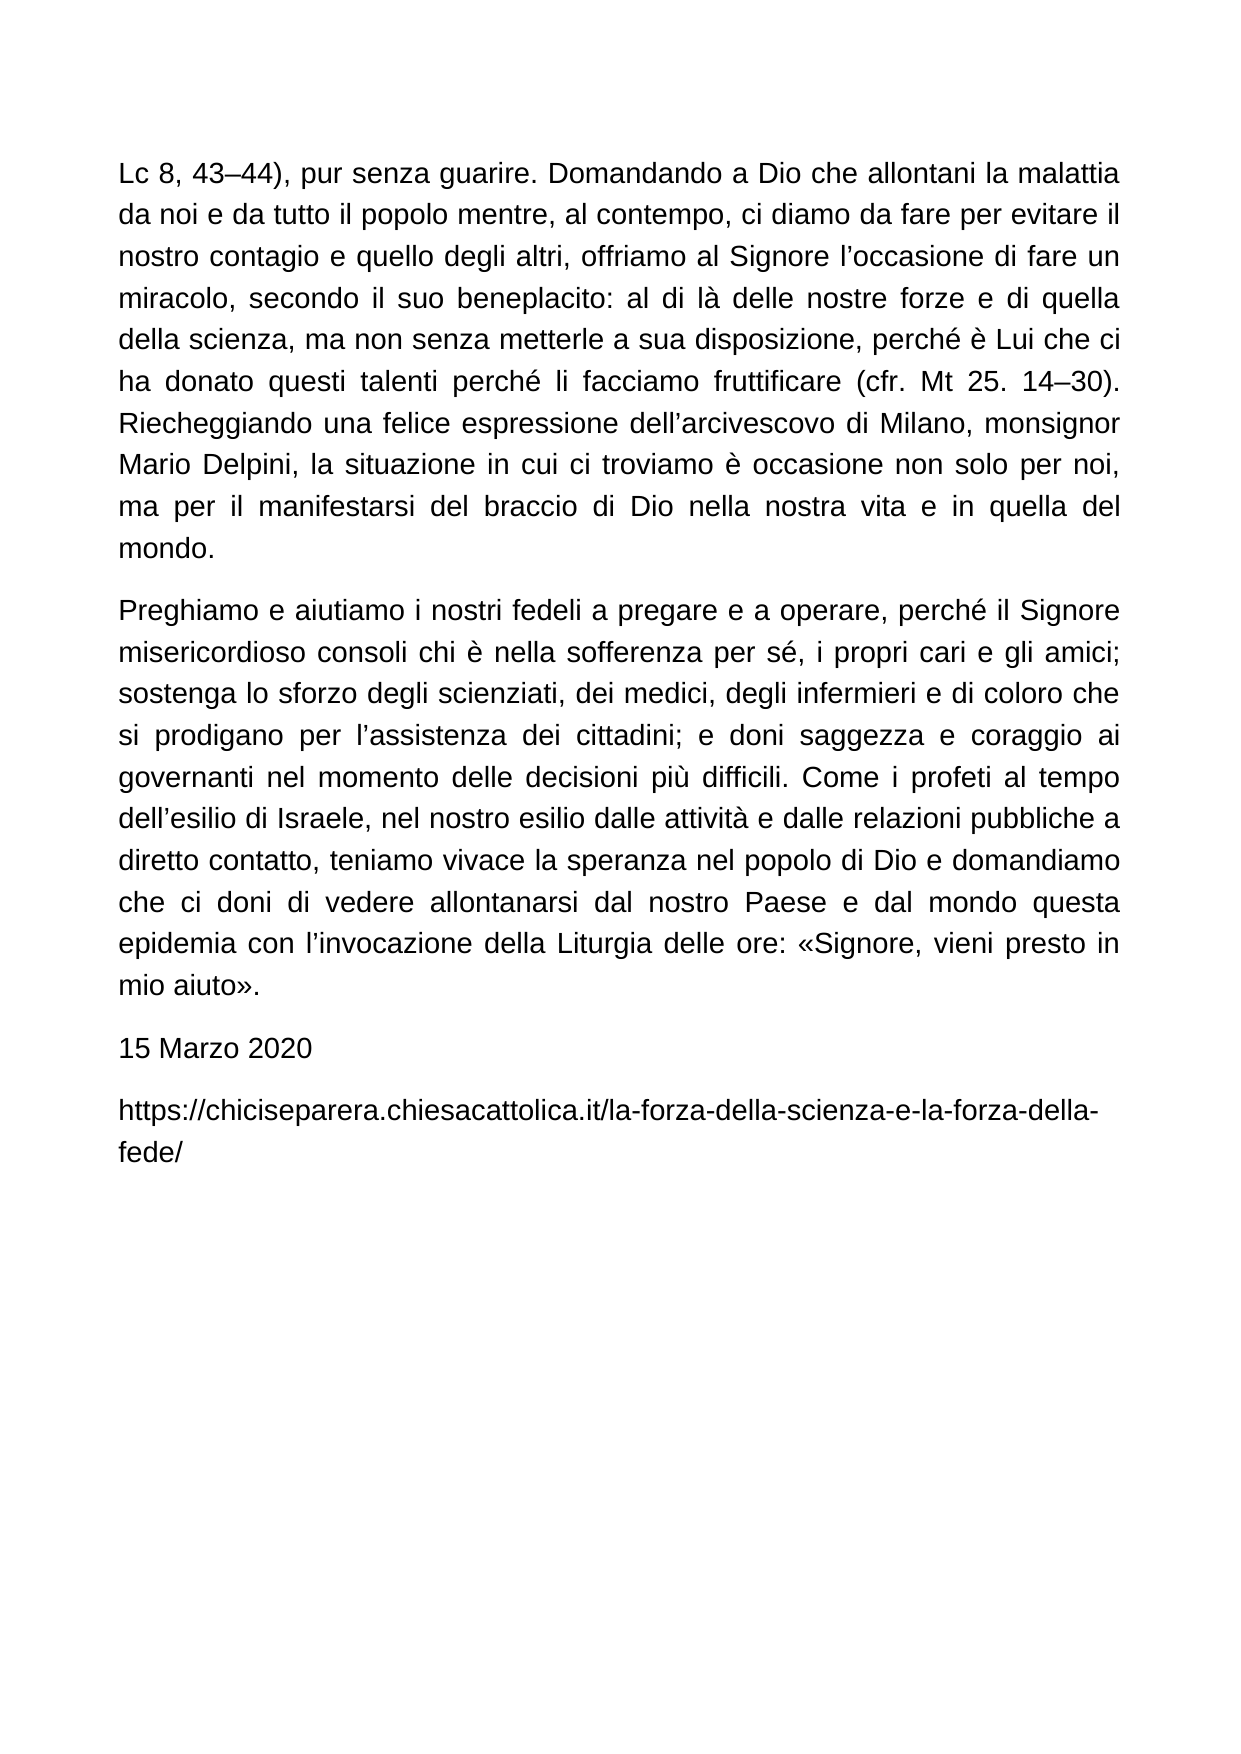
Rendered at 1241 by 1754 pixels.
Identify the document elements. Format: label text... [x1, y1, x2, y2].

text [118, 148, 1122, 564]
text Preghiamo e aiutiamo i nostri fedeli a pregare e a operare, perché il Signore misericordioso consoli chi è nella sofferenza per sé, i propri cari e gli amici; sostenga lo sforzo degli scienziati, dei medici, degli infermieri e di coloro che si prodigano per l’assistenza dei cittadini; e doni saggezza e coraggio ai governanti nel momento delle decisioni più difficili. Come i profeti al tempo dell’esilio di Israele, nel nostro esilio dalle attività e dalle relazioni pubbliche a diretto contatto, teniamo vivace la speranza nel popolo di Dio e domandiamo che ci doni di vedere allontanarsi dal nostro Paese e dal mondo questa epidemia con l’invocazione della Liturgia delle ore: «Signore, vieni presto in mio aiuto». [118, 585, 1122, 1002]
text 15 Marzo 2020 [118, 1023, 1122, 1064]
text https://chiciseparera.chiesacattolica.it/la-forza-della-scienza-e-la-forza-della-fede/ [118, 1085, 1122, 1168]
